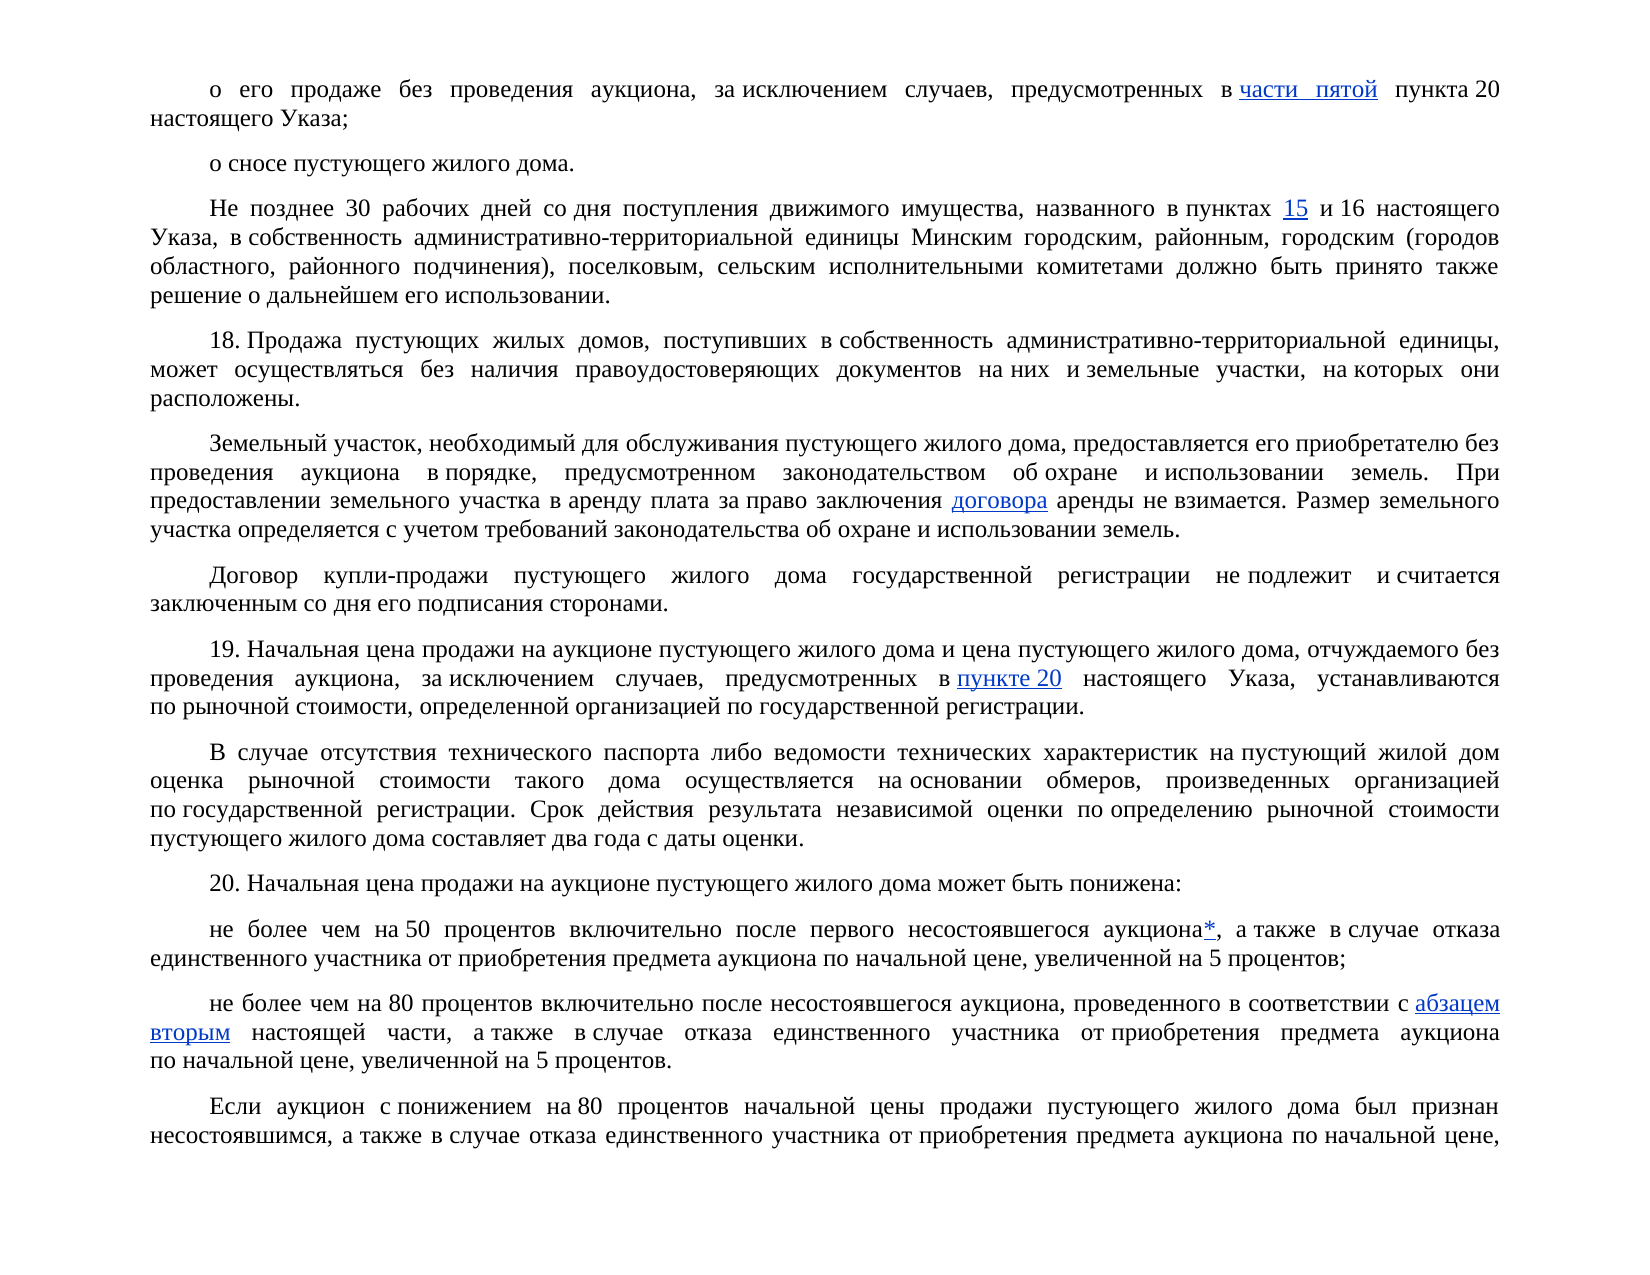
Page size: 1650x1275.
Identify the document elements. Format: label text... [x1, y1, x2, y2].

text Не позднее 30 рабочих дней со дня поступления движимого имущества, названного в пунктах 15 и 16 настоящего Указа, в собственность административно-территориальной единицы Минским городским, районным, городским (городов областного, районного подчинения), поселковым, сельским исполнительными комитетами должно быть принято также решение о дальнейшем его использовании. [150, 193, 1500, 308]
text 19. Начальная цена продажи на аукционе пустующего жилого дома и цена пустующего жилого дома, отчуждаемого без проведения аукциона, за исключением случаев, предусмотренных в пункте 20 настоящего Указа, устанавливаются по рыночной стоимости, определенной организацией по государственной регистрации. [150, 634, 1500, 720]
text не более чем на 50 процентов включительно после первого несостоявшегося аукциона*, а также в случае отказа единственного участника от приобретения предмета аукциона по начальной цене, увеличенной на 5 процентов; [150, 914, 1500, 971]
text Договор купли-продажи пустующего жилого дома государственной регистрации не подлежит и считается заключенным со дня его подписания сторонами. [150, 560, 1500, 617]
text В случае отсутствия технического паспорта либо ведомости технических характеристик на пустующий жилой дом оценка рыночной стоимости такого дома осуществляется на основании обмеров, произведенных организацией по государственной регистрации. Срок действия результата независимой оценки по определению рыночной стоимости пустующего жилого дома составляет два года с даты оценки. [150, 737, 1500, 852]
text 18. Продажа пустующих жилых домов, поступивших в собственность административно-территориальной единицы, может осуществляться без наличия правоудостоверяющих документов на них и земельные участки, на которых они расположены. [150, 325, 1500, 411]
text не более чем на 80 процентов включительно после несостоявшегося аукциона, проведенного в соответствии с абзацем вторым настоящей части, а также в случае отказа единственного участника от приобретения предмета аукциона по начальной цене, увеличенной на 5 процентов. [150, 988, 1500, 1074]
text о сносе пустующего жилого дома. [150, 148, 1500, 177]
text Земельный участок, необходимый для обслуживания пустующего жилого дома, предоставляется его приобретателю без проведения аукциона в порядке, предусмотренном законодательством об охране и использовании земель. При предоставлении земельного участка в аренду плата за право заключения договора аренды не взимается. Размер земельного участка определяется с учетом требований законодательства об охране и использовании земель. [150, 428, 1500, 543]
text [150, 1091, 1500, 1148]
text о его продаже без проведения аукциона, за исключением случаев, предусмотренных в части пятой пункта 20 настоящего Указа; [150, 74, 1500, 131]
text 20. Начальная цена продажи на аукционе пустующего жилого дома может быть понижена: [150, 868, 1500, 897]
